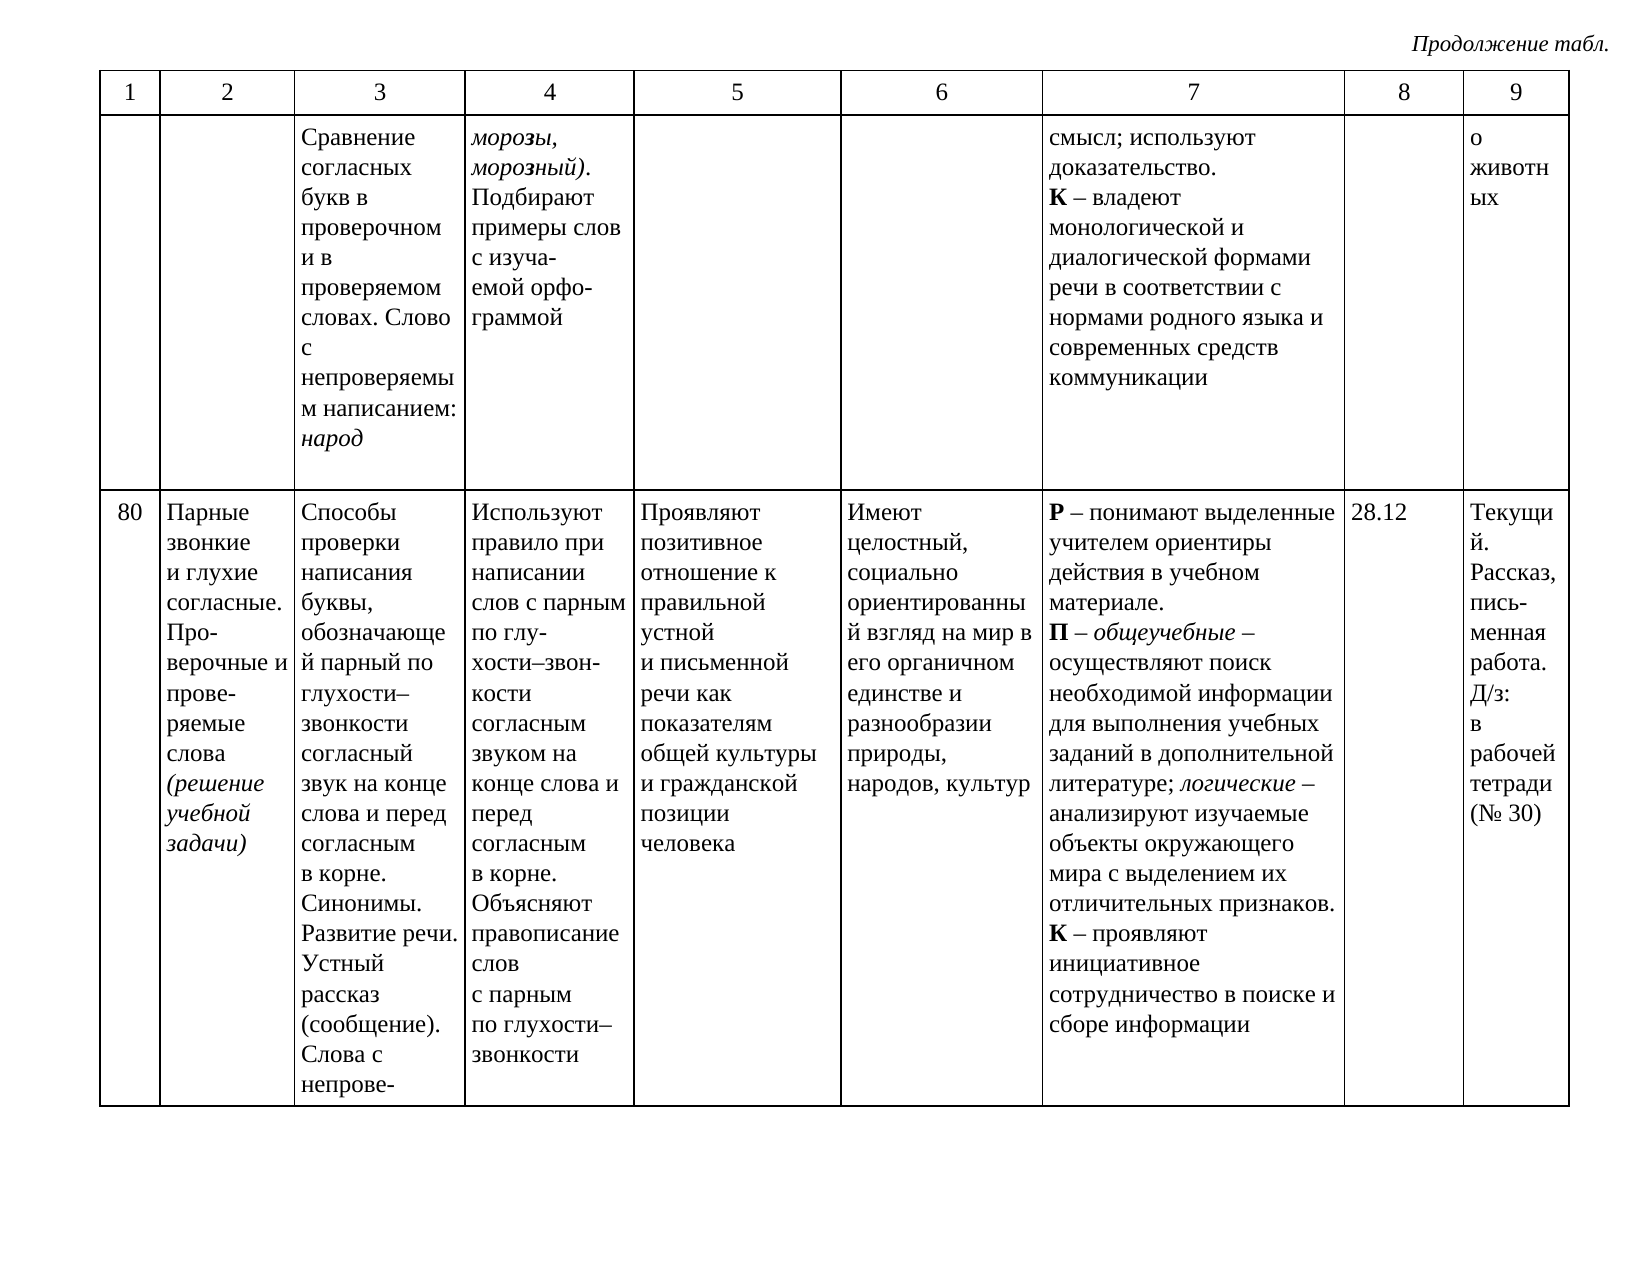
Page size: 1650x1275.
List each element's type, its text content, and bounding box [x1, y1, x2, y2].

table_cell Парные звонкие и глухие согласные. Про-верочные и прове- ряемые слова (решение учебной задачи) [161, 491, 294, 1105]
table_header 9 [1464, 71, 1568, 114]
table_cell [1345, 116, 1463, 489]
table_cell о животных [1464, 116, 1568, 489]
table_header 2 [161, 71, 294, 114]
table_cell морозы, морозный). Подбирают примеры слов с изуча- емой орфо-граммой [466, 116, 633, 489]
table_header 5 [635, 71, 840, 114]
table_cell 28.12 [1345, 491, 1463, 1105]
table_cell [161, 116, 294, 489]
table_header 3 [295, 71, 464, 114]
table_cell Сравнение согласных букв в проверочном и в проверяемом словах. Слово с непроверяемым написанием: народ [295, 116, 464, 489]
table_cell Имеют целостный, социально ориентированный взгляд на мир в его органичном единстве и разнообразии природы, народов, культур [842, 491, 1042, 1105]
table_header 6 [842, 71, 1042, 114]
table_cell 80 [101, 491, 159, 1105]
table_header 8 [1345, 71, 1463, 114]
table_cell Способы проверки написания буквы, обозначающей парный по глухости– звонкости согласный звук на конце слова и перед согласным в корне. Синонимы. Развитие речи. Устный рассказ (сообщение). Слова с непрове- [295, 491, 464, 1105]
text Продолжение табл. [59, 29, 1609, 56]
table_cell Проявляют позитивное отношение к правильной устной и письменной речи как показателям общей культуры и гражданской позиции человека [635, 491, 840, 1105]
table_cell [101, 116, 159, 489]
table_cell Используют правило при написании слов с парным по глу- хости–звон- кости согласным звуком на конце слова и перед согласным в корне. Объясняют правописание слов с парным по глухости– звонкости [466, 491, 633, 1105]
table_cell Текущий. Рассказ, пись- менная работа. Д/з: в рабочей тетради (№ 30) [1464, 491, 1568, 1105]
table_header 4 [466, 71, 633, 114]
table_cell [635, 116, 840, 489]
table_cell Р – понимают выделенные учителем ориентиры действия в учебном материале. П – общеучебные – осуществляют поиск необходимой информации для выполнения учебных заданий в дополнительной литературе; логические – анализируют изучаемые объекты окружающего мира с выделением их отличительных признаков. К – проявляют инициативное сотрудничество в поиске и сборе информации [1043, 491, 1344, 1105]
table_header 7 [1043, 71, 1344, 114]
table_cell [842, 116, 1042, 489]
table_header 1 [101, 71, 159, 114]
table_cell смысл; используют доказательство. К – владеют монологической и диалогической формами речи в соответствии с нормами родного языка и современных средств коммуникации [1043, 116, 1344, 489]
